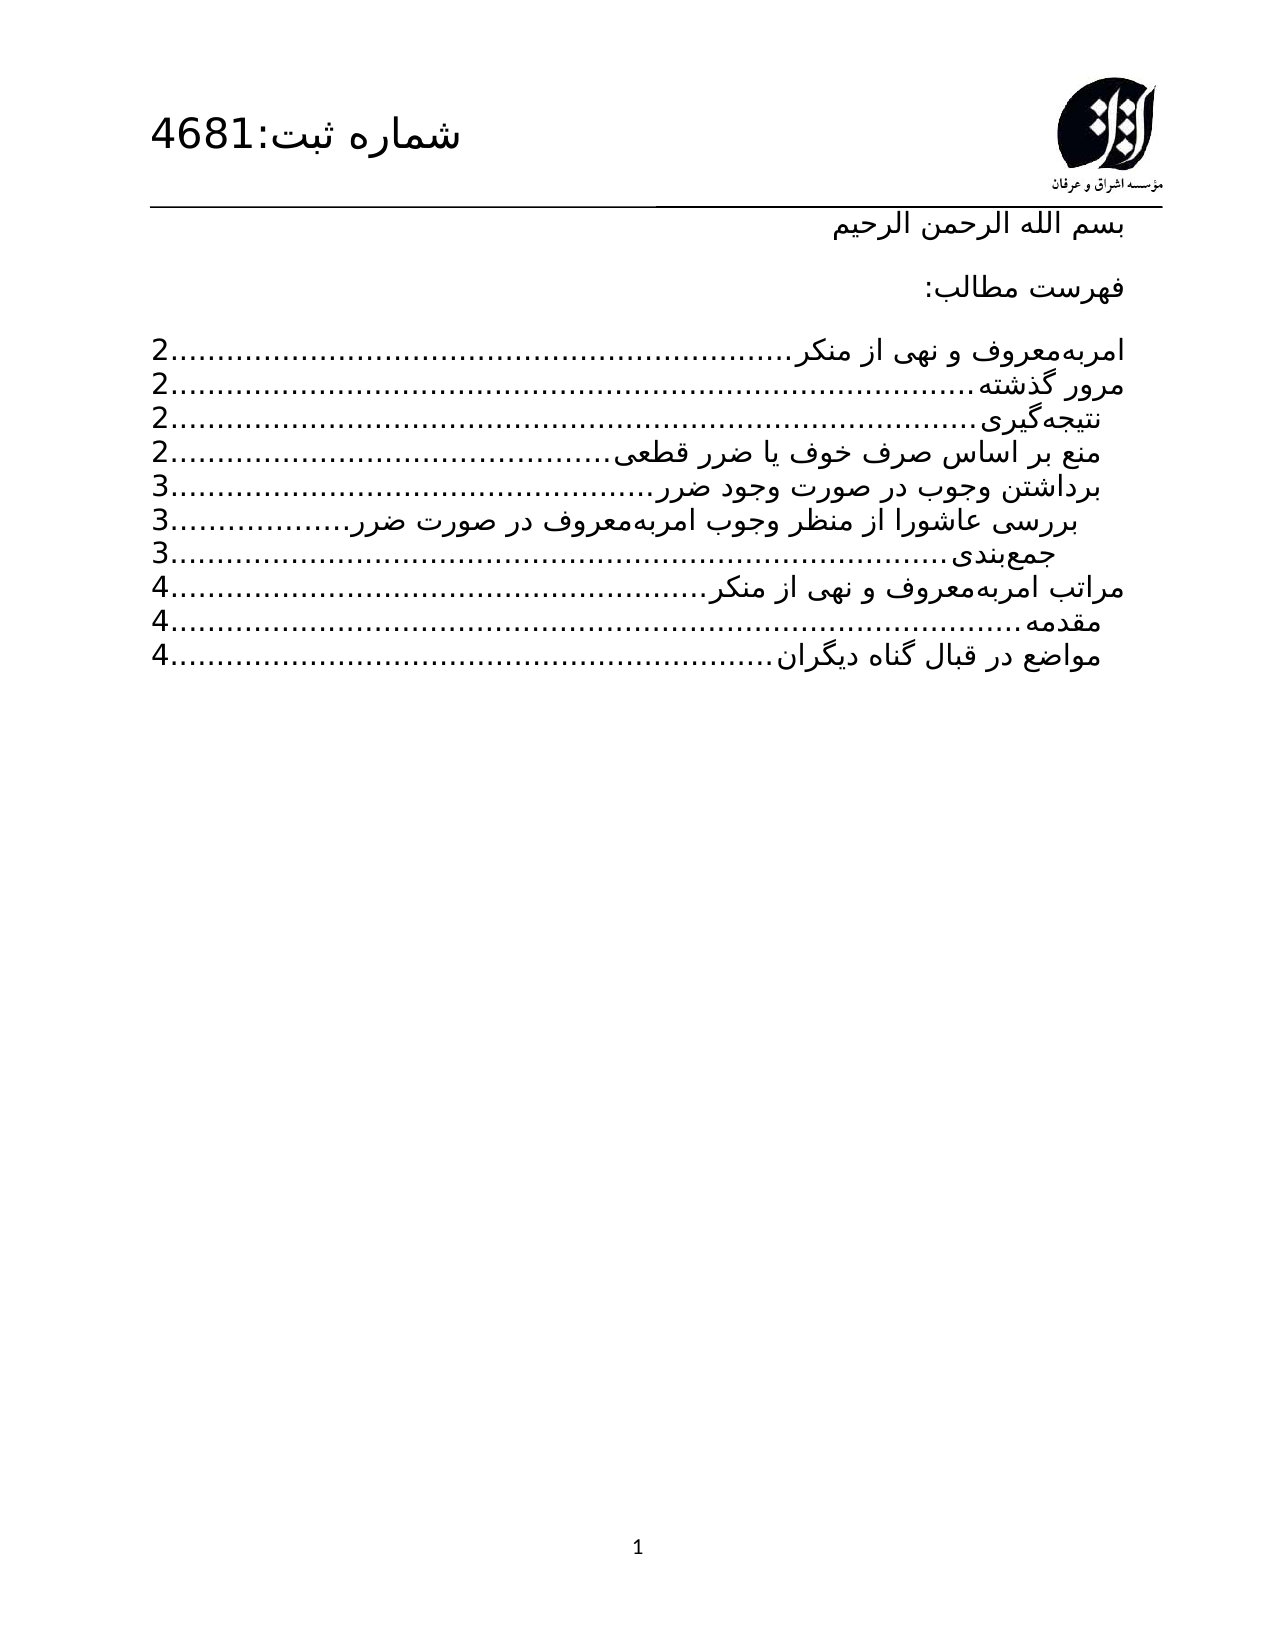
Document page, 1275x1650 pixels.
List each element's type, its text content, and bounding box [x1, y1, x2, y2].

text برداشتن وجوب در صورت وجود ضرر 3 [150, 469, 1102, 503]
text فهرست مطالب: [150, 270, 1125, 304]
text منع بر اساس صرف خوف یا ضرر قطعی 2 [150, 435, 1102, 469]
text مقدمه 4 [150, 605, 1102, 639]
text مواضع در قبال گناه دیگران 4 [150, 639, 1102, 673]
text جمع‌بندی 3 [150, 537, 1056, 571]
text امربه‌معروف و نهی از منکر 2 [150, 333, 1125, 367]
text مراتب امربه‌معروف و نهی از منکر 4 [150, 571, 1125, 605]
text بسم الله الرحمن الرحیم [150, 207, 1125, 241]
picture [1048, 76, 1164, 194]
text بررسی عاشورا از منظر وجوب امربه‌معروف در صورت ضرر 3 [150, 503, 1079, 537]
text مرور گذشته 2 [150, 367, 1125, 401]
text نتیجه‌گیری 2 [150, 401, 1102, 435]
